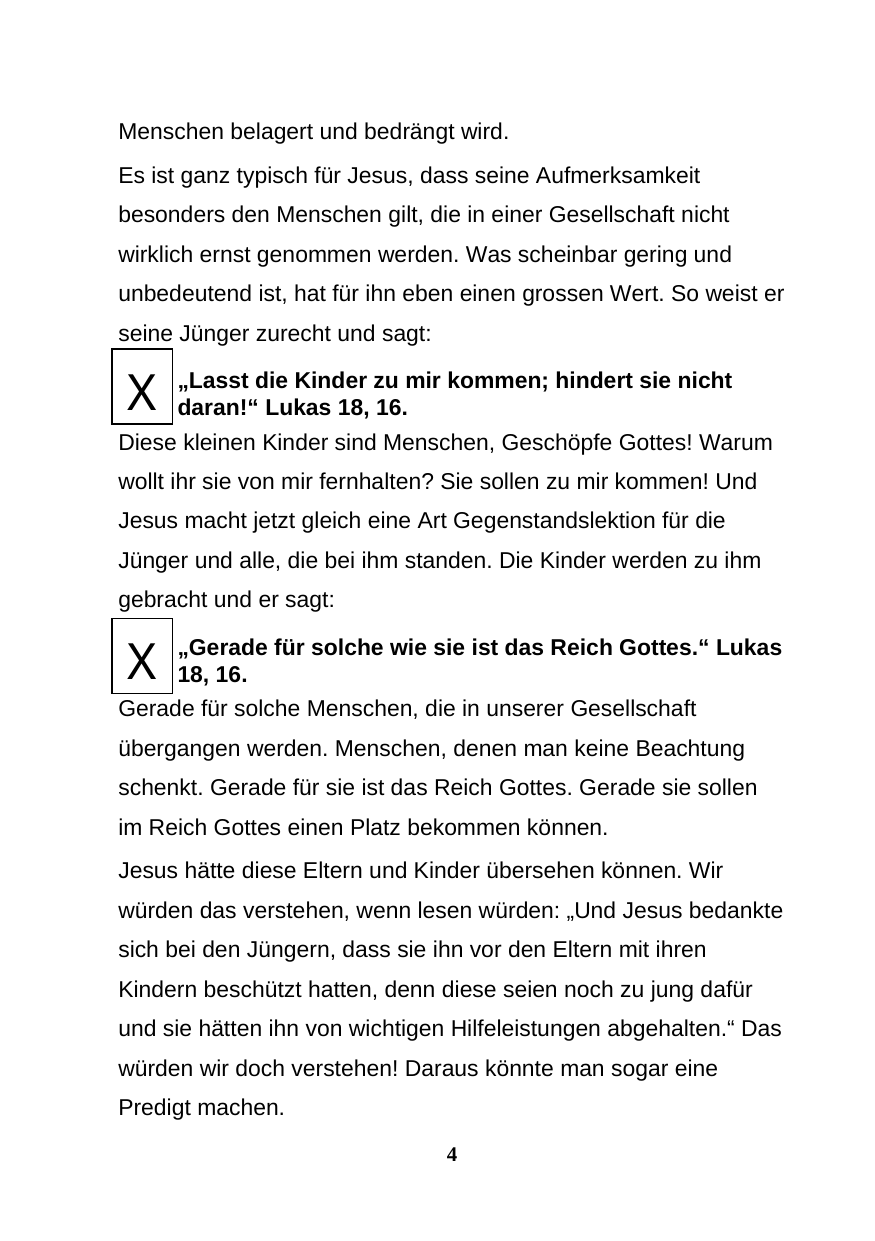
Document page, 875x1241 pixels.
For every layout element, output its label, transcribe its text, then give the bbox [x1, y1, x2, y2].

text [118, 118, 785, 144]
text „Lasst die Kinder zu mir kommen; hindert sie nicht daran!“ Lukas 18, 16. [177, 367, 785, 420]
text Gerade für solche Menschen, die in unserer Gesellschaft übergangen werden. Menschen, denen man keine Beachtung schenkt. Gerade für sie ist das Reich Gottes. Gerade sie sollen im Reich Gottes einen Platz bekommen können. [118, 695, 785, 840]
text Diese kleinen Kinder sind Menschen, Geschöpfe Gottes! Warum wollt ihr sie von mir fernhalten? Sie sollen zu mir kommen! Und Jesus macht jetzt gleich eine Art Gegenstandslektion für die Jünger und alle, die bei ihm standen. Die Kinder werden zu ihm gebracht und er sagt: [118, 428, 785, 613]
text Jesus hätte diese Eltern und Kinder übersehen können. Wir würden das verstehen, wenn lesen würden: „Und Jesus bedankte sich bei den Jüngern, dass sie ihn vor den Eltern mit ihren Kindern beschützt hatten, denn diese seien noch zu jung dafür und sie hätten ihn von wichtigen Hilfeleistungen abgehalten.“ Das würden wir doch verstehen! Daraus könnte man sogar eine Predigt machen. [118, 857, 785, 1121]
text Es ist ganz typisch für Jesus, dass seine Aufmerksamkeit besonders den Menschen gilt, die in einer Gesellschaft nicht wirklich ernst genommen werden. Was scheinbar gering und unbedeutend ist, hat für ihn eben einen grossen Wert. So weist er seine Jünger zurecht und sagt: [118, 162, 785, 346]
text „Gerade für solche wie sie ist das Reich Gottes.“ Lukas 18, 16. [177, 634, 785, 687]
